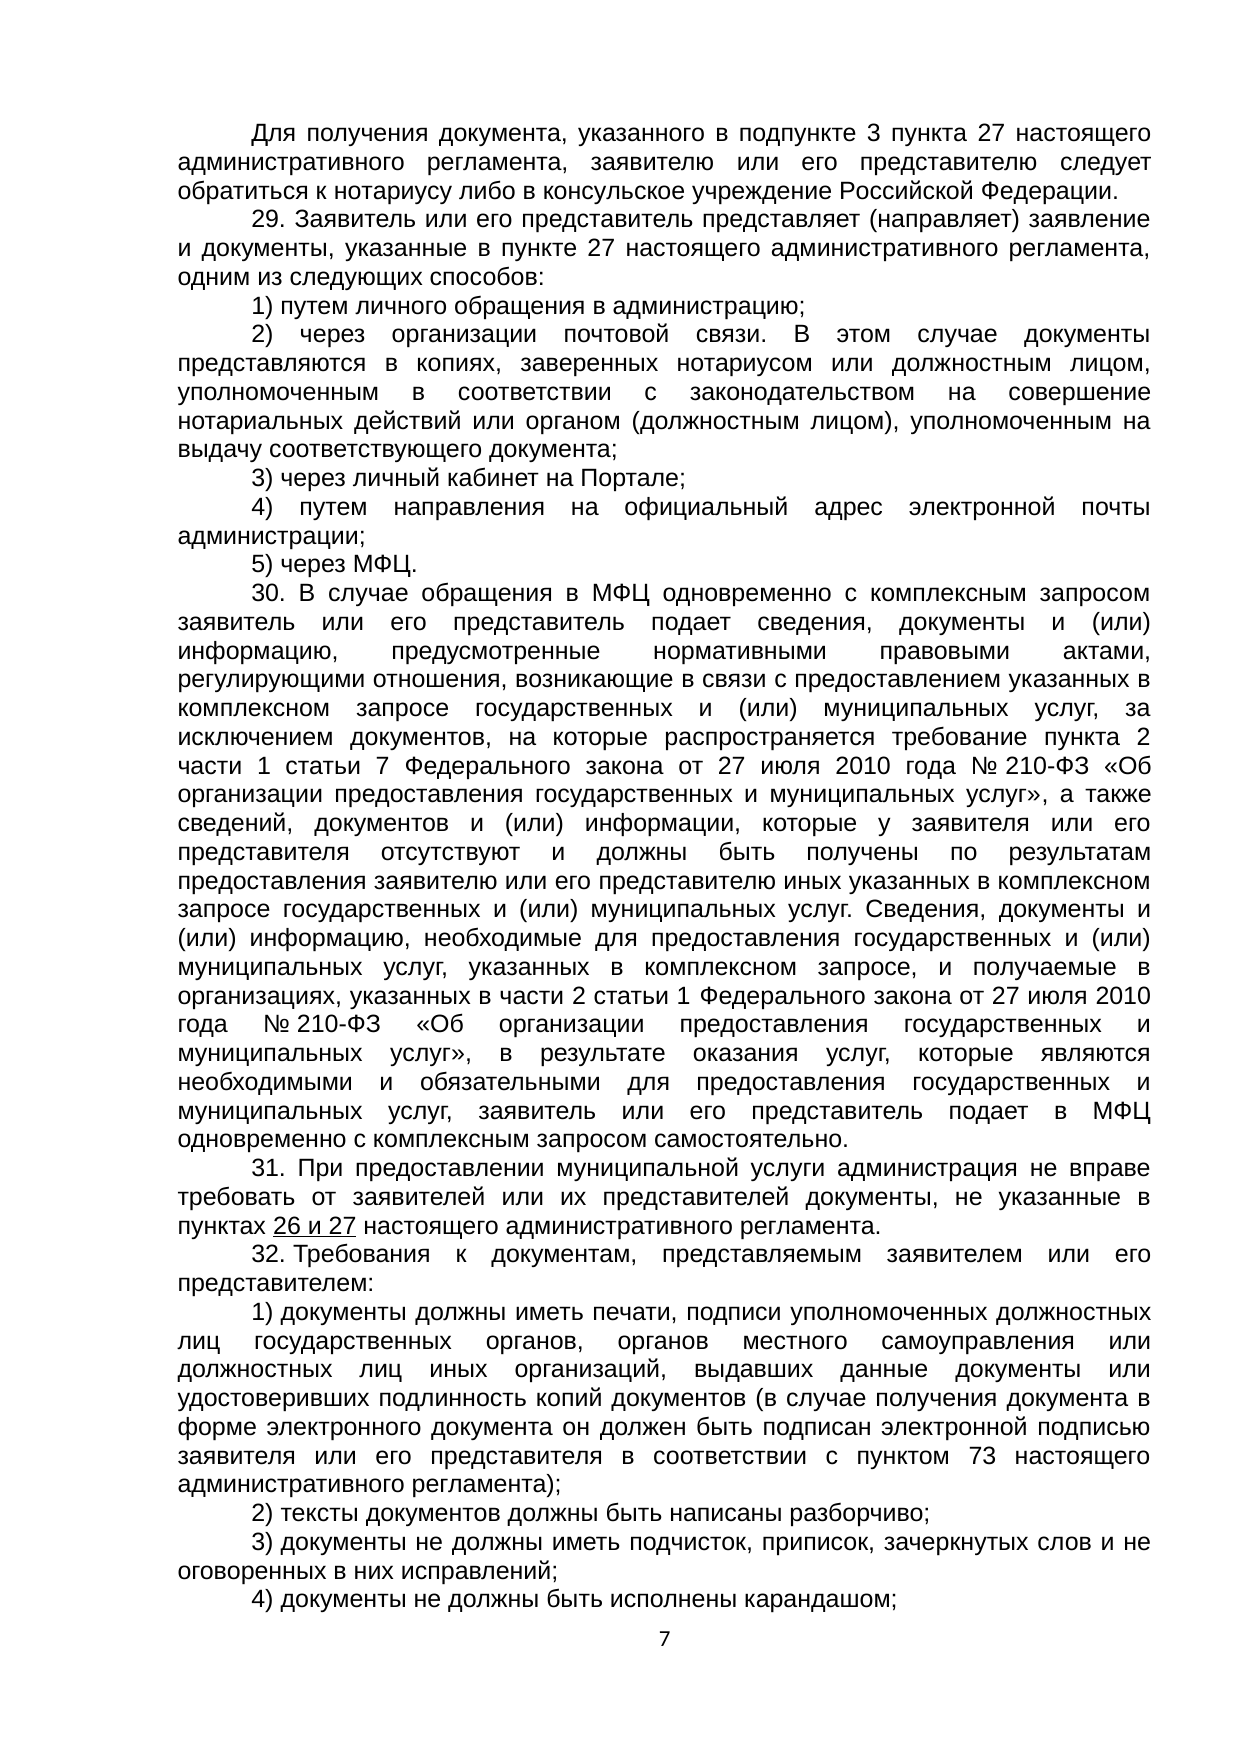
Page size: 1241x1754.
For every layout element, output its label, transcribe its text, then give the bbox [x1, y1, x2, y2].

text 2) через организации почтовой связи. В этом случае документы представляются в копиях, заверенных нотариусом или должностным лицом, уполномоченным в соответствии с законодательством на совершение нотариальных действий или органом (должностным лицом), уполномоченным на выдачу соответствующего документа; [177, 319, 1152, 463]
text 3) через личный кабинет на Портале; [177, 463, 1152, 492]
text 32. Требования к документам, представляемым заявителем или его представителем: [177, 1239, 1152, 1297]
text 31. При предоставлении муниципальной услуги администрация не вправе требовать от заявителей или их представителей документы, не указанные в пунктах 26 и 27 настоящего административного регламента. [177, 1153, 1152, 1239]
text 4) документы не должны быть исполнены карандашом; [177, 1584, 1152, 1613]
text 30. В случае обращения в МФЦ одновременно с комплексным запросом заявитель или его представитель подает сведения, документы и (или) информацию, предусмотренные нормативными правовыми актами, регулирующими отношения, возникающие в связи с предоставлением указанных в комплексном запросе государственных и (или) муниципальных услуг, за исключением документов, на которые распространяется требование пункта 2 части 1 статьи 7 Федерального закона от 27 июля 2010 года № 210-ФЗ «Об организации предоставления государственных и муниципальных услуг», а также сведений, документов и (или) информации, которые у заявителя или его представителя отсутствуют и должны быть получены по результатам предоставления заявителю или его представителю иных указанных в комплексном запросе государственных и (или) муниципальных услуг. Сведения, документы и (или) информацию, необходимые для предоставления государственных и (или) муниципальных услуг, указанных в комплексном запросе, и получаемые в организациях, указанных в части 2 статьи 1 Федерального закона от 27 июля 2010 года № 210-ФЗ «Об организации предоставления государственных и муниципальных услуг», в результате оказания услуг, которые являются необходимыми и обязательными для предоставления государственных и муниципальных услуг, заявитель или его представитель подает в МФЦ одновременно с комплексным запросом самостоятельно. [177, 578, 1152, 1153]
text 3) документы не должны иметь подчисток, приписок, зачеркнутых слов и не оговоренных в них исправлений; [177, 1527, 1152, 1584]
text 1) документы должны иметь печати, подписи уполномоченных должностных лиц государственных органов, органов местного самоуправления или должностных лиц иных организаций, выдавших данные документы или удостоверивших подлинность копий документов (в случае получения документа в форме электронного документа он должен быть подписан электронной подписью заявителя или его представителя в соответствии с пунктом 73 настоящего административного регламента); [177, 1297, 1152, 1498]
text 29. Заявитель или его представитель представляет (направляет) заявление и документы, указанные в пункте 27 настоящего административного регламента, одним из следующих способов: [177, 204, 1152, 291]
text Для получения документа, указанного в подпункте 3 пункта 27 настоящего административного регламента, заявителю или его представителю следует обратиться к нотариусу либо в консульское учреждение Российской Федерации. [177, 118, 1152, 204]
text 4) путем направления на официальный адрес электронной почты администрации; [177, 492, 1152, 549]
text 1) путем личного обращения в администрацию; [177, 291, 1152, 319]
text 5) через МФЦ. [177, 549, 1152, 578]
text 2) тексты документов должны быть написаны разборчиво; [177, 1498, 1152, 1527]
